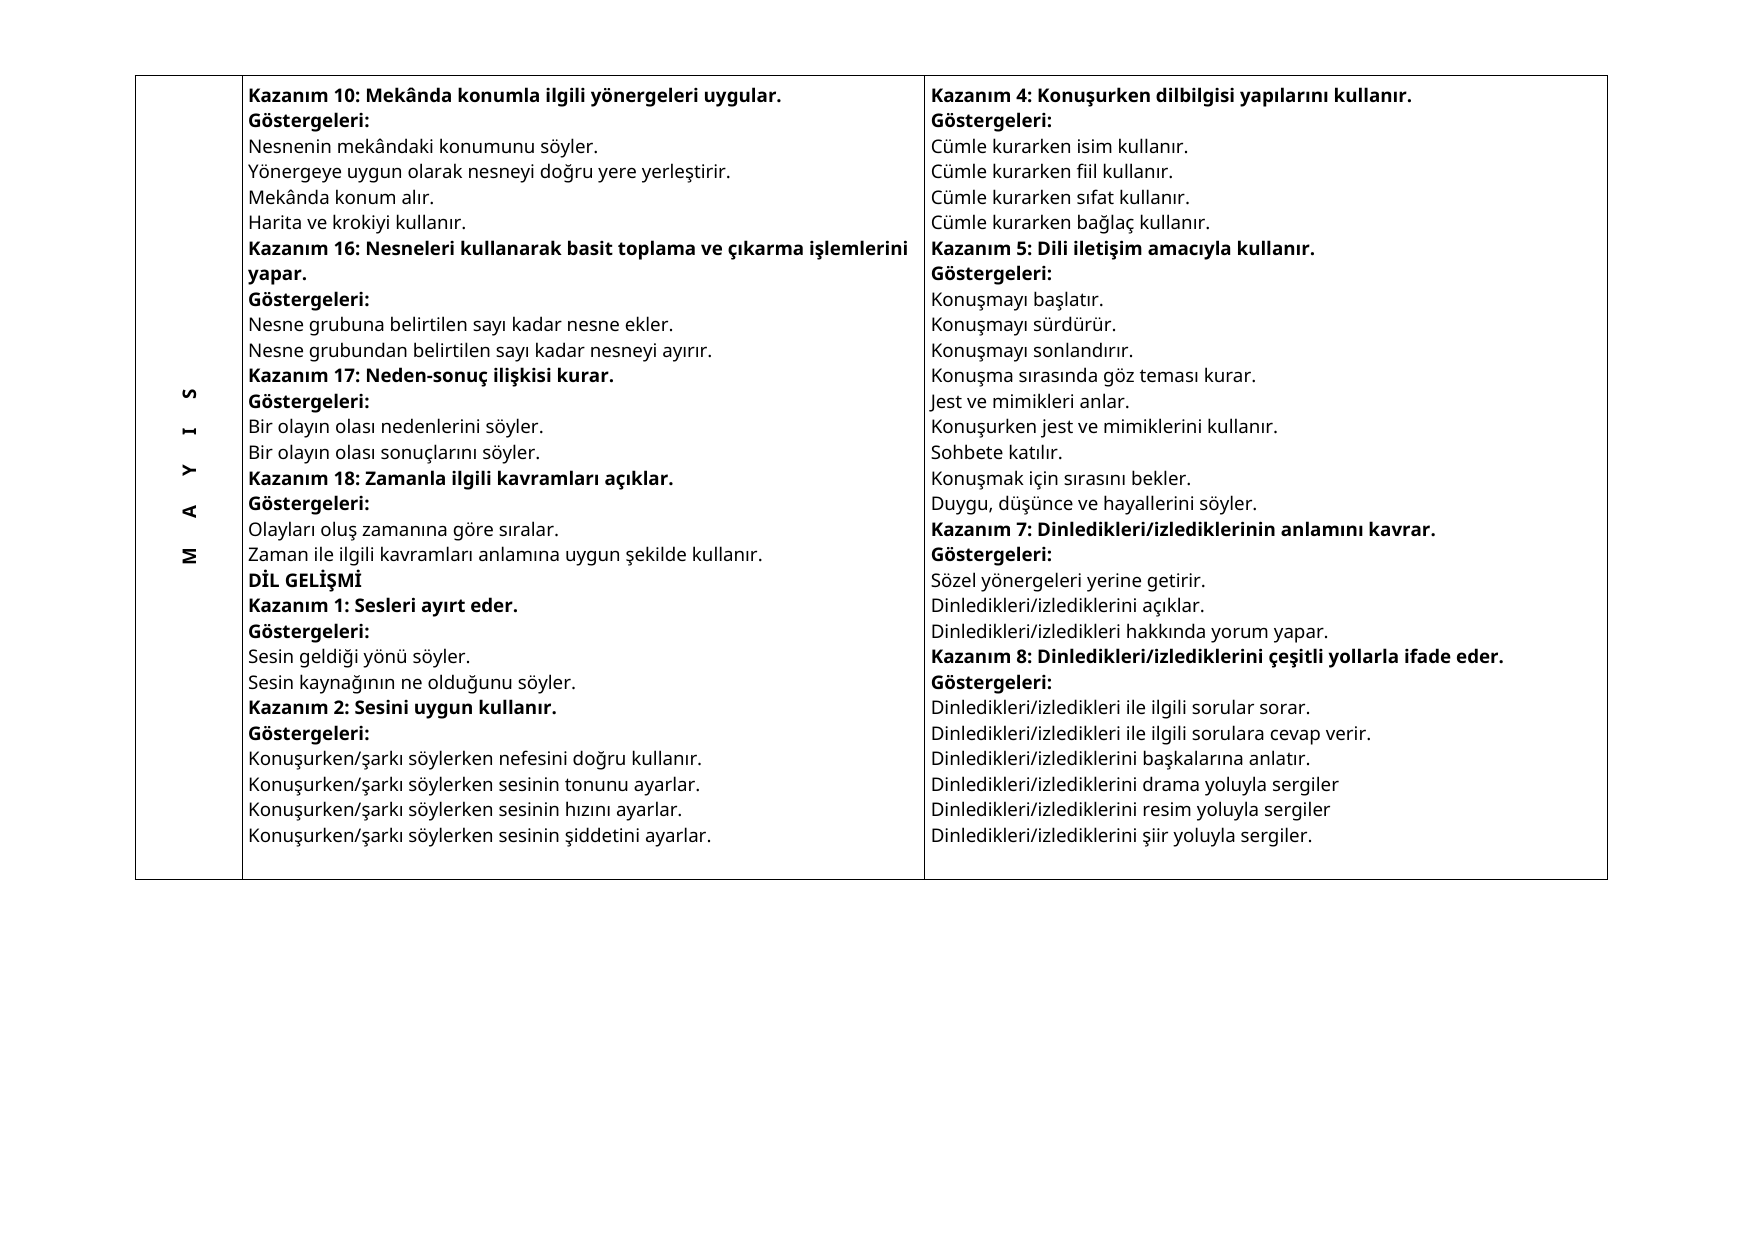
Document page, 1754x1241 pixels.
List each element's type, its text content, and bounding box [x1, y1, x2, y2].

table_cell M A Y I S [136, 76, 242, 879]
table_cell Kazanım 4: Konuşurken dilbilgisi yapılarını kullanır. Göstergeleri: Cümle kurarken isim kullanır. Cümle kurarken fiil kullanır. Cümle kurarken sıfat kullanır. Cümle kurarken bağlaç kullanır. Kazanım 5: Dili iletişim amacıyla kullanır. Göstergeleri: Konuşmayı başlatır. Konuşmayı sürdürür. Konuşmayı sonlandırır. Konuşma sırasında göz teması kurar. Jest ve mimikleri anlar. Konuşurken jest ve mimiklerini kullanır. Sohbete katılır. Konuşmak için sırasını bekler. Duygu, düşünce ve hayallerini söyler. Kazanım 7: Dinledikleri/izlediklerinin anlamını kavrar. Göstergeleri: Sözel yönergeleri yerine getirir. Dinledikleri/izlediklerini açıklar. Dinledikleri/izledikleri hakkında yorum yapar. Kazanım 8: Dinledikleri/izlediklerini çeşitli yollarla ifade eder. Göstergeleri: Dinledikleri/izledikleri ile ilgili sorular sorar. Dinledikleri/izledikleri ile ilgili sorulara cevap verir. Dinledikleri/izlediklerini başkalarına anlatır. Dinledikleri/izlediklerini drama yoluyla sergiler Dinledikleri/izlediklerini resim yoluyla sergiler Dinledikleri/izlediklerini şiir yoluyla sergiler. [925, 76, 1607, 879]
table_cell Kazanım 10: Mekânda konumla ilgili yönergeleri uygular. Göstergeleri: Nesnenin mekândaki konumunu söyler. Yönergeye uygun olarak nesneyi doğru yere yerleştirir. Mekânda konum alır. Harita ve krokiyi kullanır. Kazanım 16: Nesneleri kullanarak basit toplama ve çıkarma işlemlerini yapar. Göstergeleri: Nesne grubuna belirtilen sayı kadar nesne ekler. Nesne grubundan belirtilen sayı kadar nesneyi ayırır. Kazanım 17: Neden-sonuç ilişkisi kurar. Göstergeleri: Bir olayın olası nedenlerini söyler. Bir olayın olası sonuçlarını söyler. Kazanım 18: Zamanla ilgili kavramları açıklar. Göstergeleri: Olayları oluş zamanına göre sıralar. Zaman ile ilgili kavramları anlamına uygun şekilde kullanır. DİL GELİŞMİ Kazanım 1: Sesleri ayırt eder. Göstergeleri: Sesin geldiği yönü söyler. Sesin kaynağının ne olduğunu söyler. Kazanım 2: Sesini uygun kullanır. Göstergeleri: Konuşurken/şarkı söylerken nefesini doğru kullanır. Konuşurken/şarkı söylerken sesinin tonunu ayarlar. Konuşurken/şarkı söylerken sesinin hızını ayarlar. Konuşurken/şarkı söylerken sesinin şiddetini ayarlar. [243, 76, 924, 879]
